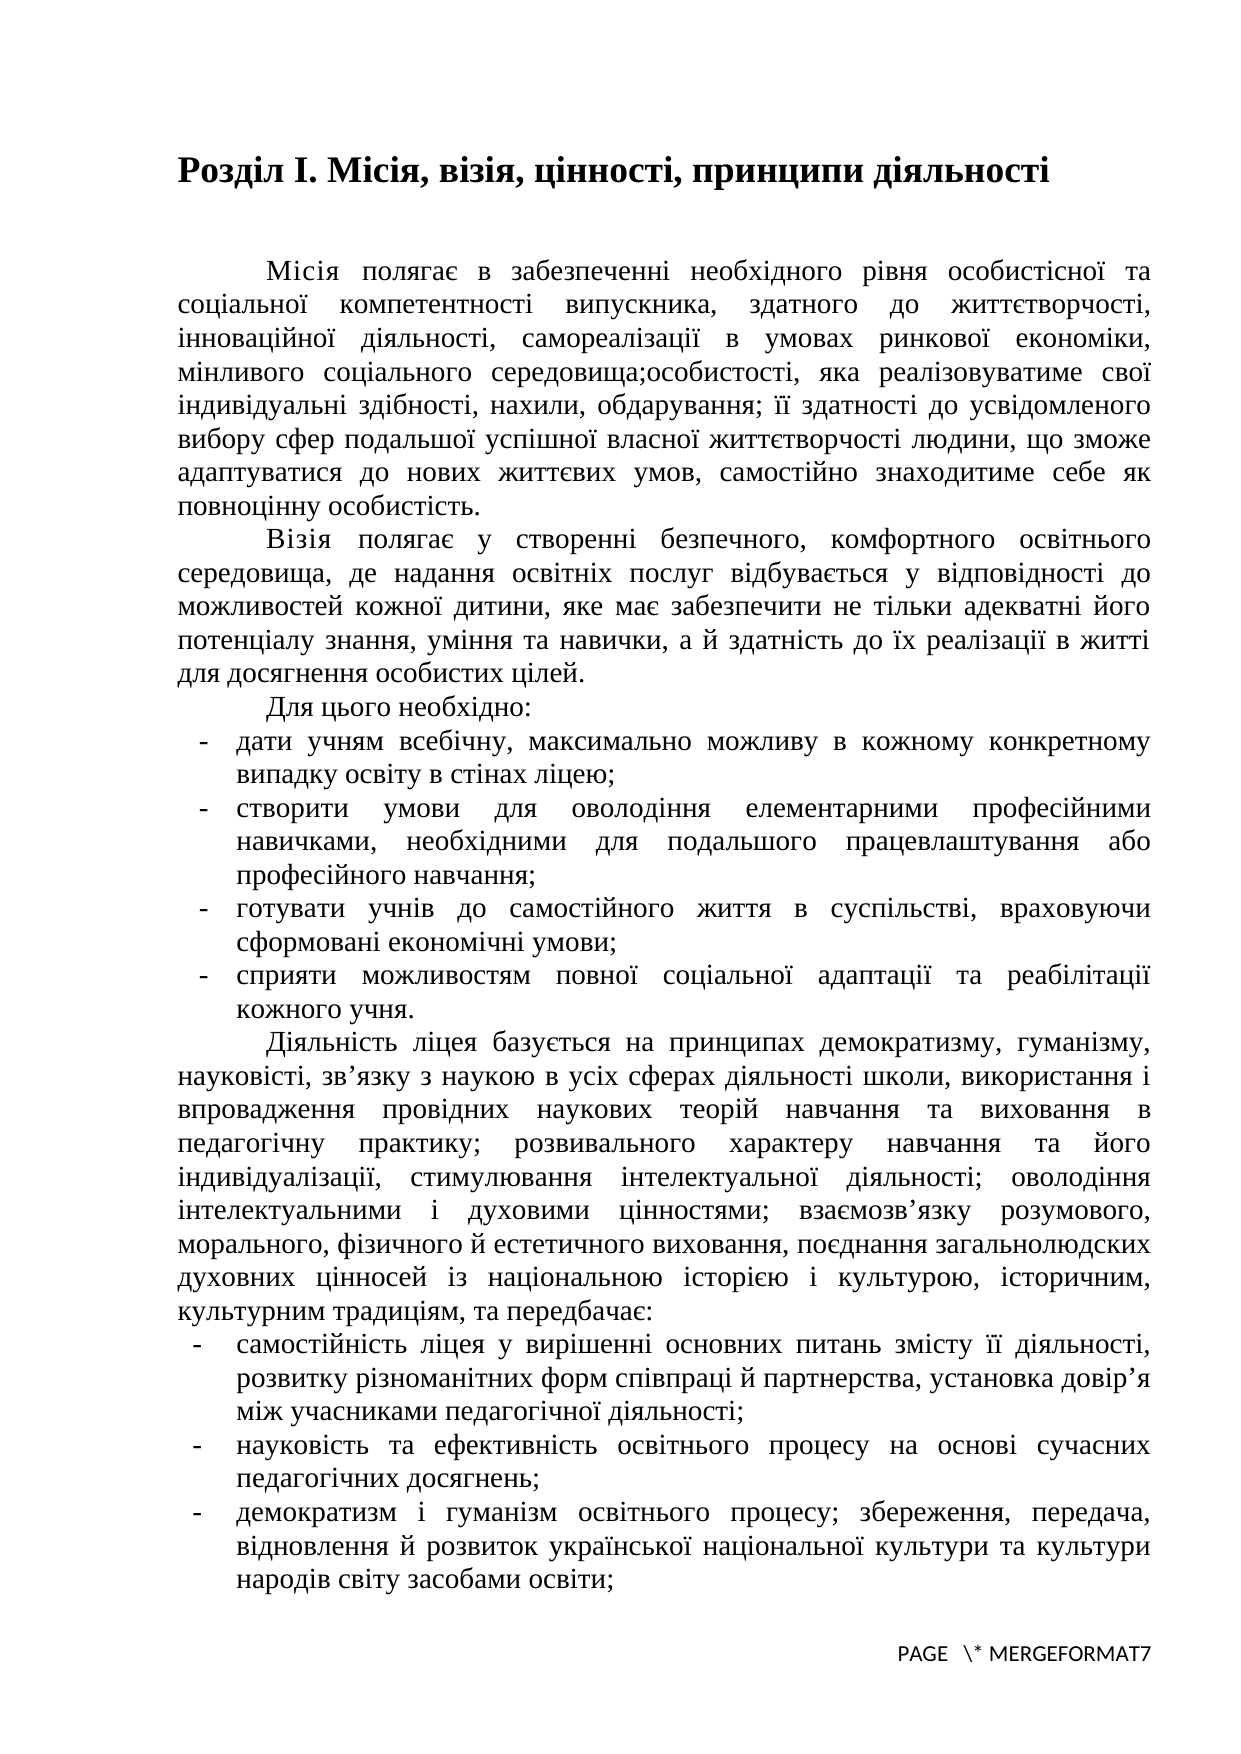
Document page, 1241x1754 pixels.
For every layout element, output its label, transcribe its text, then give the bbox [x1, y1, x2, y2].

subtitle Розділ І. Місія, візія, цінності, принципи діяльності [177, 147, 1152, 190]
list готувати учнів до самостійного життя в суспільстві, враховуючи сформовані економічні умови; [199, 890, 1152, 957]
list дати учням всебічну, максимально можливу в кожному конкретному випадку освіту в стінах ліцею; [199, 723, 1152, 790]
list демократизм і гуманізм освітнього процесу; збереження, передача, відновлення й розвиток української національної культури та культури народів світу засобами освіти; [192, 1494, 1152, 1595]
text Місія полягає в забезпеченні необхідного рівня особистісної та соціальної компетентності випускника, здатного до життєтворчості, інноваційної діяльності, самореалізації в умовах ринкової економіки, мінливого соціального середовища;особистості, яка реалізовуватиме свої індивідуальні здібності, нахили, обдарування; її здатності до усвідомленого вибору сфер подальшої успішної власної життєтворчості людини, що зможе адаптуватися до нових життєвих умов, самостійно знаходитиме себе як повноцінну особистість. [177, 253, 1152, 521]
text Діяльність ліцея базується на принципах демократизму, гуманізму, науковісті, зв’язку з наукою в усіх сферах діяльності школи, використання і впровадження провідних наукових теорій навчання та виховання в педагогічну практику; розвивального характеру навчання та його індивідуалізації, стимулювання інтелектуальної діяльності; оволодіння інтелектуальними і духовими цінностями; взаємозв’язку розумового, морального, фізичного й естетичного виховання, поєднання загальнолюдских духовних цінносей із національною історією і культурою, історичним, культурним традиціям, та передбачає: [177, 1024, 1152, 1326]
text Візія полягає у створенні безпечного, комфортного освітнього середовища, де надання освітніх послуг відбувається у відповідності до можливостей кожної дитини, яке має забезпечити не тільки адекватні його потенціалу знання, уміння та навички, а й здатність до їх реалізації в житті для досягнення особистих цілей. [177, 521, 1152, 689]
list самостійність ліцея у вирішенні основних питань змісту її діяльності, розвитку різноманітних форм співпраці й партнерства, установка довір’я між учасниками педагогічної діяльності; [192, 1326, 1152, 1427]
list науковість та ефективність освітнього процесу на основі сучасних педагогічних досягнень; [192, 1427, 1152, 1494]
list сприяти можливостям повної соціальної адаптації та реабілітації кожного учня. [199, 957, 1152, 1024]
list створити умови для оволодіння елементарними професійними навичками, необхідними для подальшого працевлаштування або професійного навчання; [199, 790, 1152, 890]
text Для цього необхідно: [177, 689, 1152, 723]
